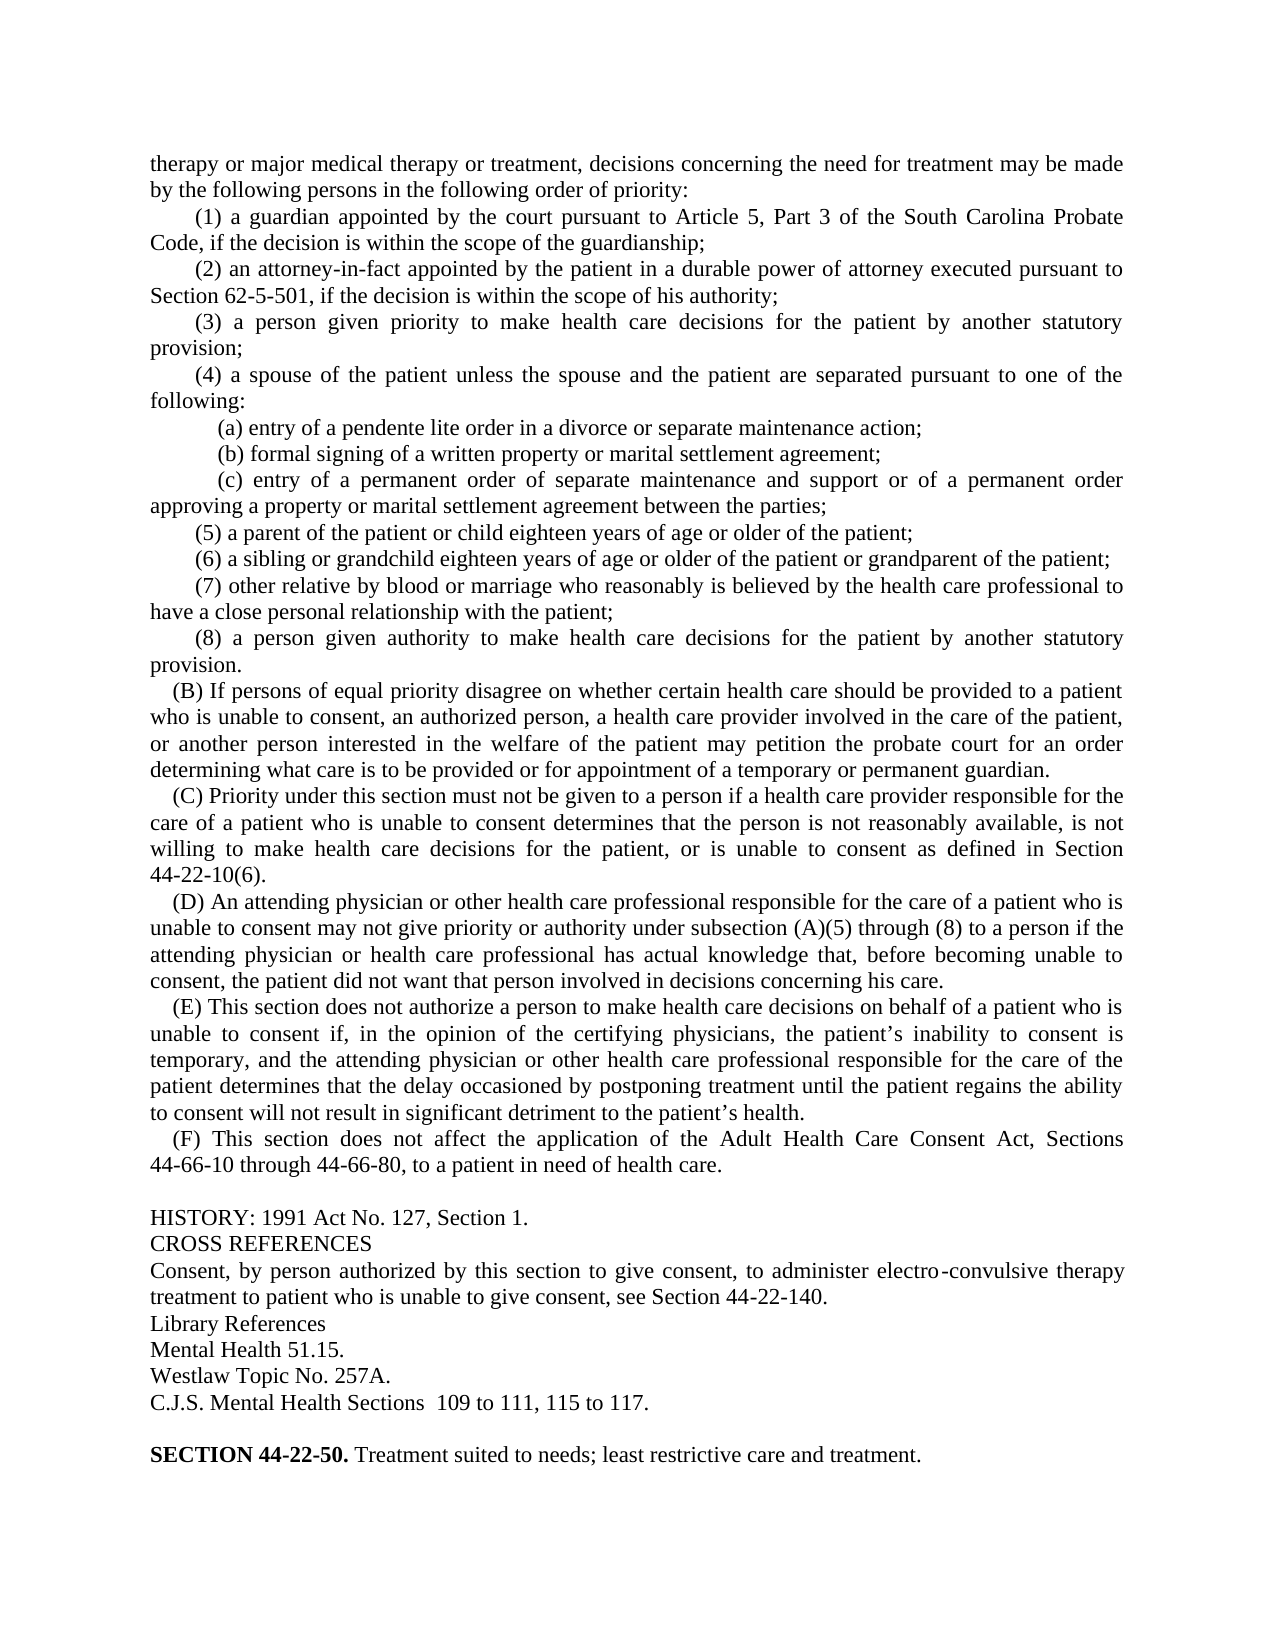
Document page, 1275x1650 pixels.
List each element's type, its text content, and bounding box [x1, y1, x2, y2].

text Consent, by person authorized by this section to give consent, to administer electro-convulsive therapy treatment to patient who is unable to give consent, see Section 44-22-140. [150, 1257, 1125, 1309]
text (F) This section does not affect the application of the Adult Health Care Consent Act, Sections 44-66-10 through 44-66-80, to a patient in need of health care. [150, 1125, 1125, 1178]
text HISTORY: 1991 Act No. 127, Section 1. [150, 1204, 1125, 1231]
text Westlaw Topic No. 257A. [150, 1362, 1125, 1389]
text (C) Priority under this section must not be given to a person if a health care provider responsible for the care of a patient who is unable to consent determines that the person is not reasonably available, is not willing to make health care decisions for the patient, or is unable to consent as defined in Section 44-22-10(6). [150, 782, 1125, 888]
text (a) entry of a pendente lite order in a divorce or separate maintenance action; [150, 413, 1125, 440]
text (7) other relative by blood or marriage who reasonably is believed by the health care professional to have a close personal relationship with the patient; [150, 572, 1125, 624]
text (4) a spouse of the patient unless the spouse and the patient are separated pursuant to one of the following: [150, 361, 1125, 413]
text (5) a parent of the patient or child eighteen years of age or older of the patient; [150, 519, 1125, 545]
text (6) a sibling or grandchild eighteen years of age or older of the patient or grandparent of the patient; [150, 545, 1125, 572]
text (2) an attorney-in-fact appointed by the patient in a durable power of attorney executed pursuant to Section 62-5-501, if the decision is within the scope of his authority; [150, 255, 1125, 308]
text (D) An attending physician or other health care professional responsible for the care of a patient who is unable to consent may not give priority or authority under subsection (A)(5) through (8) to a person if the attending physician or health care professional has actual knowledge that, before becoming unable to consent, the patient did not want that person involved in decisions concerning his care. [150, 888, 1125, 993]
text CROSS REFERENCES [150, 1231, 1125, 1257]
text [150, 150, 1125, 203]
text (3) a person given priority to make health care decisions for the patient by another statutory provision; [150, 308, 1125, 361]
text (B) If persons of equal priority disagree on whether certain health care should be provided to a patient who is unable to consent, an authorized person, a health care provider involved in the care of the patient, or another person interested in the welfare of the patient may petition the probate court for an order determining what care is to be provided or for appointment of a temporary or permanent guardian. [150, 677, 1125, 782]
text SECTION 44-22-50. Treatment suited to needs; least restrictive care and treatment. [150, 1441, 1125, 1468]
text (b) formal signing of a written property or marital settlement agreement; [150, 440, 1125, 466]
text Mental Health 51.15. [150, 1336, 1125, 1362]
text (8) a person given authority to make health care decisions for the patient by another statutory provision. [150, 624, 1125, 677]
text (1) a guardian appointed by the court pursuant to Article 5, Part 3 of the South Carolina Probate Code, if the decision is within the scope of the guardianship; [150, 203, 1125, 255]
text Library References [150, 1309, 1125, 1336]
text (c) entry of a permanent order of separate maintenance and support or of a permanent order approving a property or marital settlement agreement between the parties; [150, 466, 1125, 519]
text C.J.S. Mental Health Sections 109 to 111, 115 to 117. [150, 1389, 1125, 1415]
text (E) This section does not authorize a person to make health care decisions on behalf of a patient who is unable to consent if, in the opinion of the certifying physicians, the patient’s inability to consent is temporary, and the attending physician or other health care professional responsible for the care of the patient determines that the delay occasioned by postponing treatment until the patient regains the ability to consent will not result in significant detriment to the patient’s health. [150, 993, 1125, 1125]
